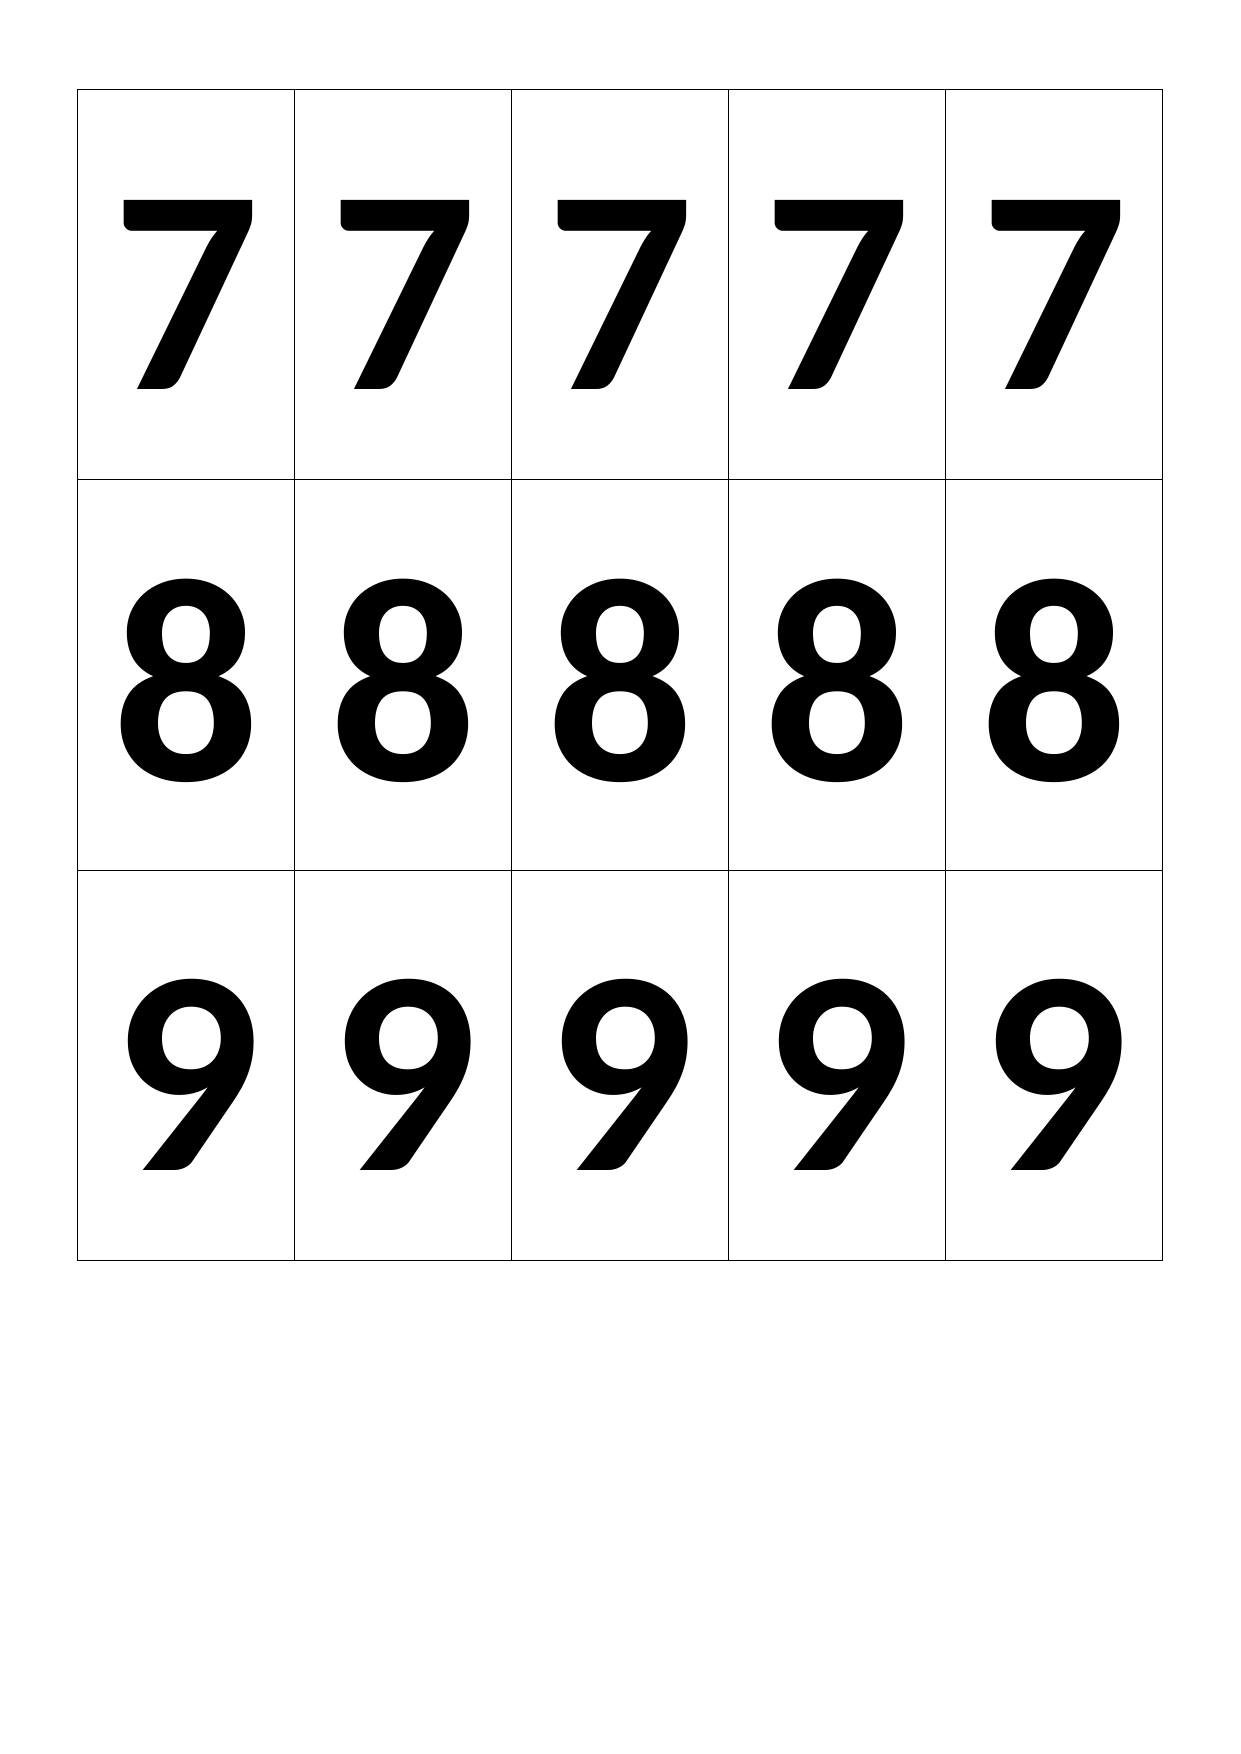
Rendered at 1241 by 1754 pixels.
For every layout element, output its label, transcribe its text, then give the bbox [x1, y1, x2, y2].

table_cell 9 [512, 871, 728, 1260]
table_cell 9 [78, 871, 294, 1260]
table_cell 8 [729, 480, 945, 869]
table_cell 8 [78, 480, 294, 869]
table_cell 7 [295, 90, 511, 479]
table_cell 8 [946, 480, 1162, 869]
table_cell 8 [295, 480, 511, 869]
table_cell 7 [512, 90, 728, 479]
table_cell 9 [729, 871, 945, 1260]
table_cell 9 [295, 871, 511, 1260]
table_cell 8 [512, 480, 728, 869]
table_cell 9 [946, 871, 1162, 1260]
table_cell 7 [946, 90, 1162, 479]
table_cell 7 [729, 90, 945, 479]
table_cell 7 [78, 90, 294, 479]
